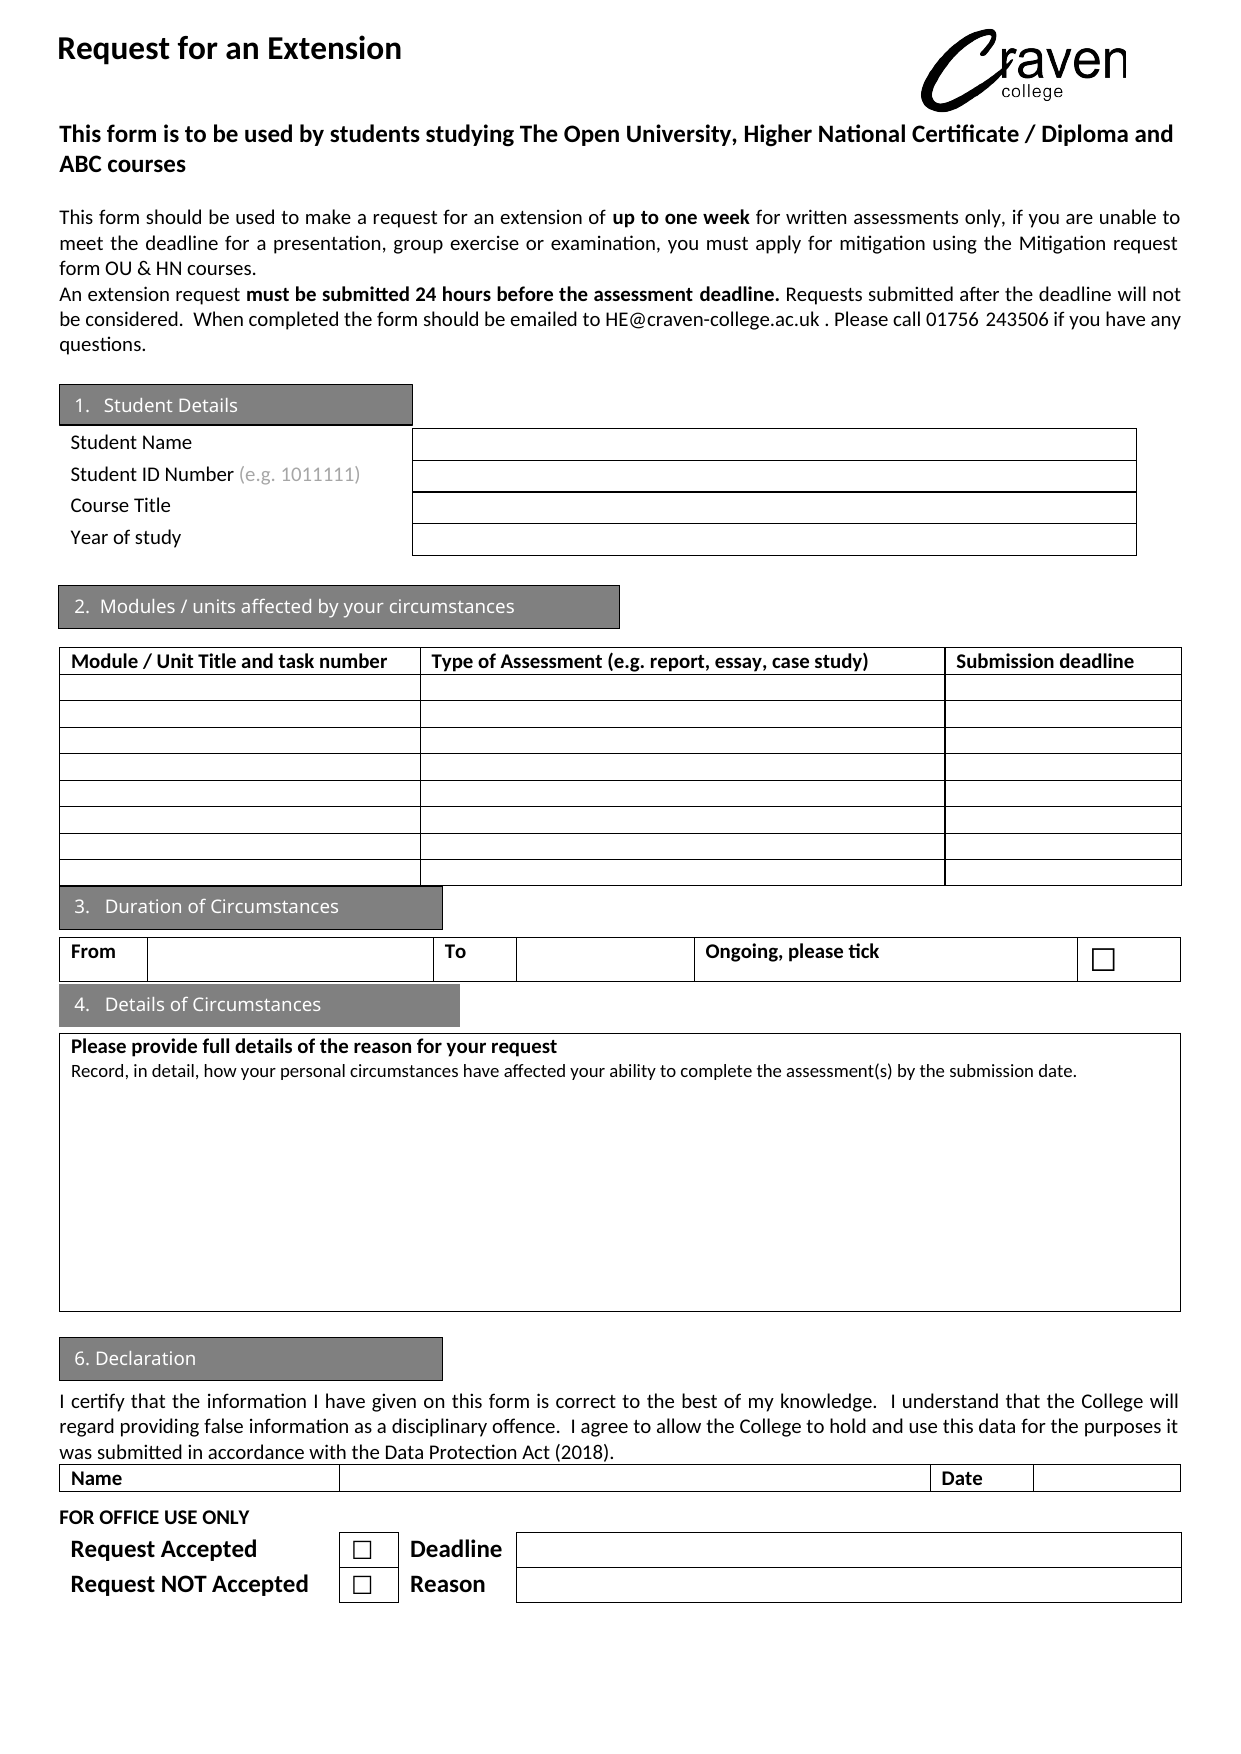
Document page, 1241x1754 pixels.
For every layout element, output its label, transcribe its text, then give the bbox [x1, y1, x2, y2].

table_cell [421, 860, 944, 885]
table_header Submission deadline [946, 648, 1181, 674]
table_header [517, 938, 694, 981]
table_cell Student ID Number (e.g. 1011111) [59, 460, 412, 491]
table_cell [413, 493, 1136, 523]
table_cell [946, 860, 1181, 885]
table_cell [421, 781, 944, 806]
table_cell [60, 834, 420, 859]
table_cell [421, 675, 944, 700]
table_cell [60, 781, 420, 806]
table_cell [60, 675, 420, 700]
table_header [517, 1533, 1181, 1567]
text This form is to be used by students studying The Open University, Higher National Certificate / Diploma and ABC courses [59, 118, 1181, 179]
table_header Please provide full details of the reason for your request Record, in detail, how your personal circumstances have affected your ability to complete the assessment(s) by the submission date. [60, 1034, 1180, 1311]
text I certify that the information I have given on this form is correct to the best of my knowledge. I understand that the College will regard providing false information as a disciplinary offence. I agree to allow the College to hold and use this data for the purposes it was submitted in accordance with the Data Protection Act (2018). [59, 1388, 1181, 1464]
table_header [340, 1465, 930, 1491]
table_cell [413, 524, 1136, 554]
table_cell [421, 728, 944, 753]
table_cell [421, 807, 944, 832]
table_header [1034, 1465, 1180, 1491]
table_cell [946, 834, 1181, 859]
table_cell [60, 860, 420, 885]
table_header Ongoing, please tick [695, 938, 1077, 981]
table_cell [946, 754, 1181, 779]
table_cell Request NOT Accepted [59, 1567, 339, 1602]
table_cell [946, 807, 1181, 832]
text An extension request must be submitted 24 hours before the assessment deadline. Requests submitted after the deadline will not be considered. When completed the form should be emailed to HE@craven-college.ac.uk . Please call 01756 243506 if you have any questions. [59, 281, 1181, 357]
table_cell Year of study [59, 523, 412, 554]
text This form should be used to make a request for an extension of up to one week for written assessments only, if you are unable to meet the deadline for a presentation, group exercise or examination, you must apply for mitigation using the Mitigation request form OU & HN courses. [59, 204, 1181, 281]
table_cell [946, 728, 1181, 753]
table_cell [60, 807, 420, 832]
table_header Request Accepted [59, 1532, 339, 1567]
table_cell Course Title [59, 491, 412, 523]
table_cell [421, 834, 944, 859]
table_header [413, 429, 1136, 460]
table_cell [517, 1568, 1181, 1602]
table_cell [413, 461, 1136, 491]
table_header To [434, 938, 516, 981]
table_header Name [60, 1465, 339, 1491]
table_cell [421, 701, 944, 727]
table_cell [60, 754, 420, 779]
table_header Date [931, 1465, 1033, 1491]
table_header [148, 938, 433, 981]
table_cell Reason [399, 1567, 516, 1602]
table_header Deadline [399, 1532, 516, 1567]
table_cell [60, 701, 420, 727]
table_header Student Name [59, 428, 412, 460]
table_cell [946, 675, 1181, 700]
table_header From [60, 938, 147, 981]
table_header Type of Assessment (e.g. report, essay, case study) [421, 648, 944, 674]
table_header Module / Unit Title and task number [60, 648, 420, 674]
text FOR OFFICE USE ONLY [59, 1504, 1181, 1530]
picture [916, 19, 1126, 117]
table_cell [946, 781, 1181, 806]
table_cell [60, 728, 420, 753]
table_cell [946, 701, 1181, 727]
table_cell [421, 754, 944, 779]
